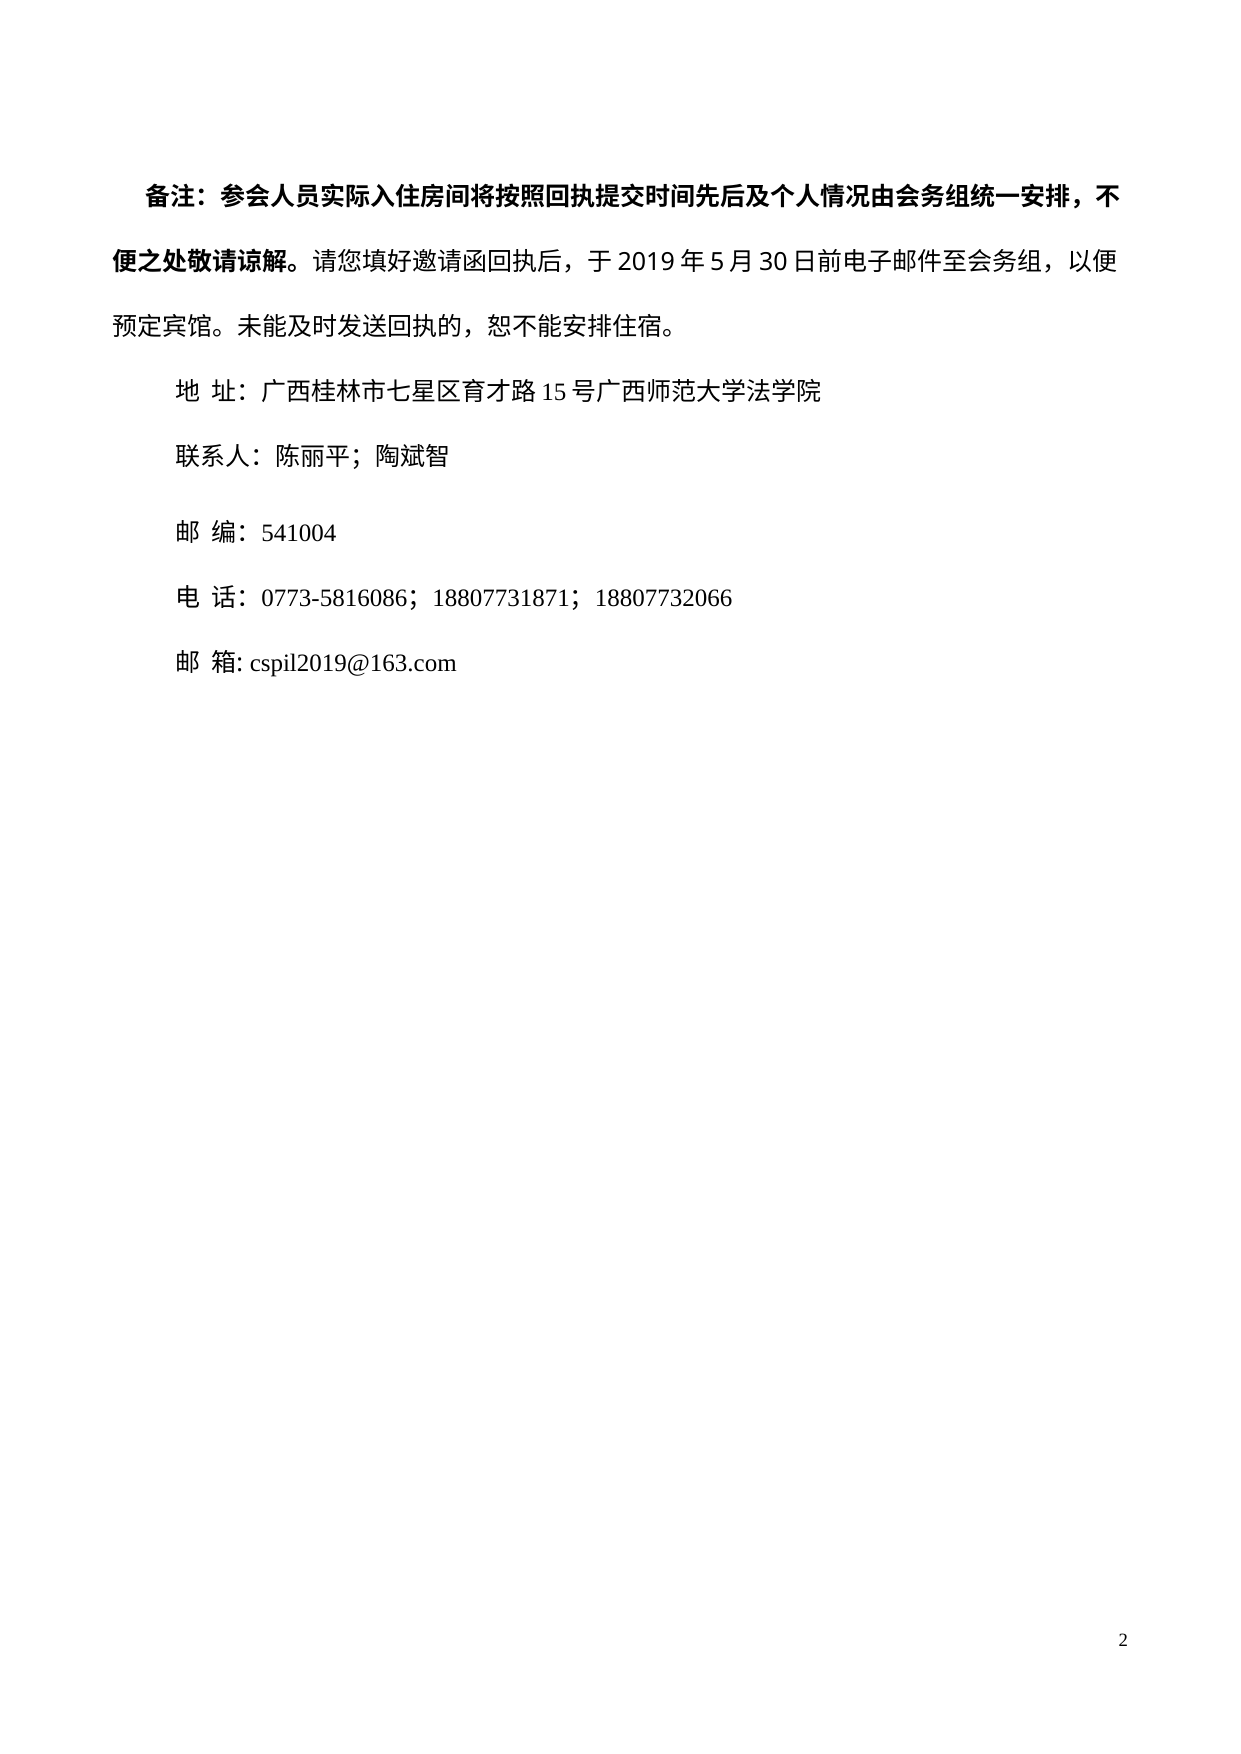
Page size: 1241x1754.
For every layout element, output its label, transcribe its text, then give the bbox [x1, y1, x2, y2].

text 电 话：0773-5816086；18807731871；18807732066 [112, 563, 1128, 628]
text 地 址：广西桂林市七星区育才路15号广西师范大学法学院 [112, 357, 1128, 422]
text 邮 编：541004 [112, 498, 1128, 563]
text 备注：参会人员实际入住房间将按照回执提交时间先后及个人情况由会务组统一安排，不便之处敬请谅解。请您填好邀请函回执后，于2019年5月30日前电子邮件至会务组，以便预定宾馆。未能及时发送回执的，恕不能安排住宿。 [112, 162, 1128, 357]
text 联系人：陈丽平；陶斌智 [112, 422, 1128, 487]
text 邮 箱: cspil2019@163.com [112, 628, 1128, 693]
